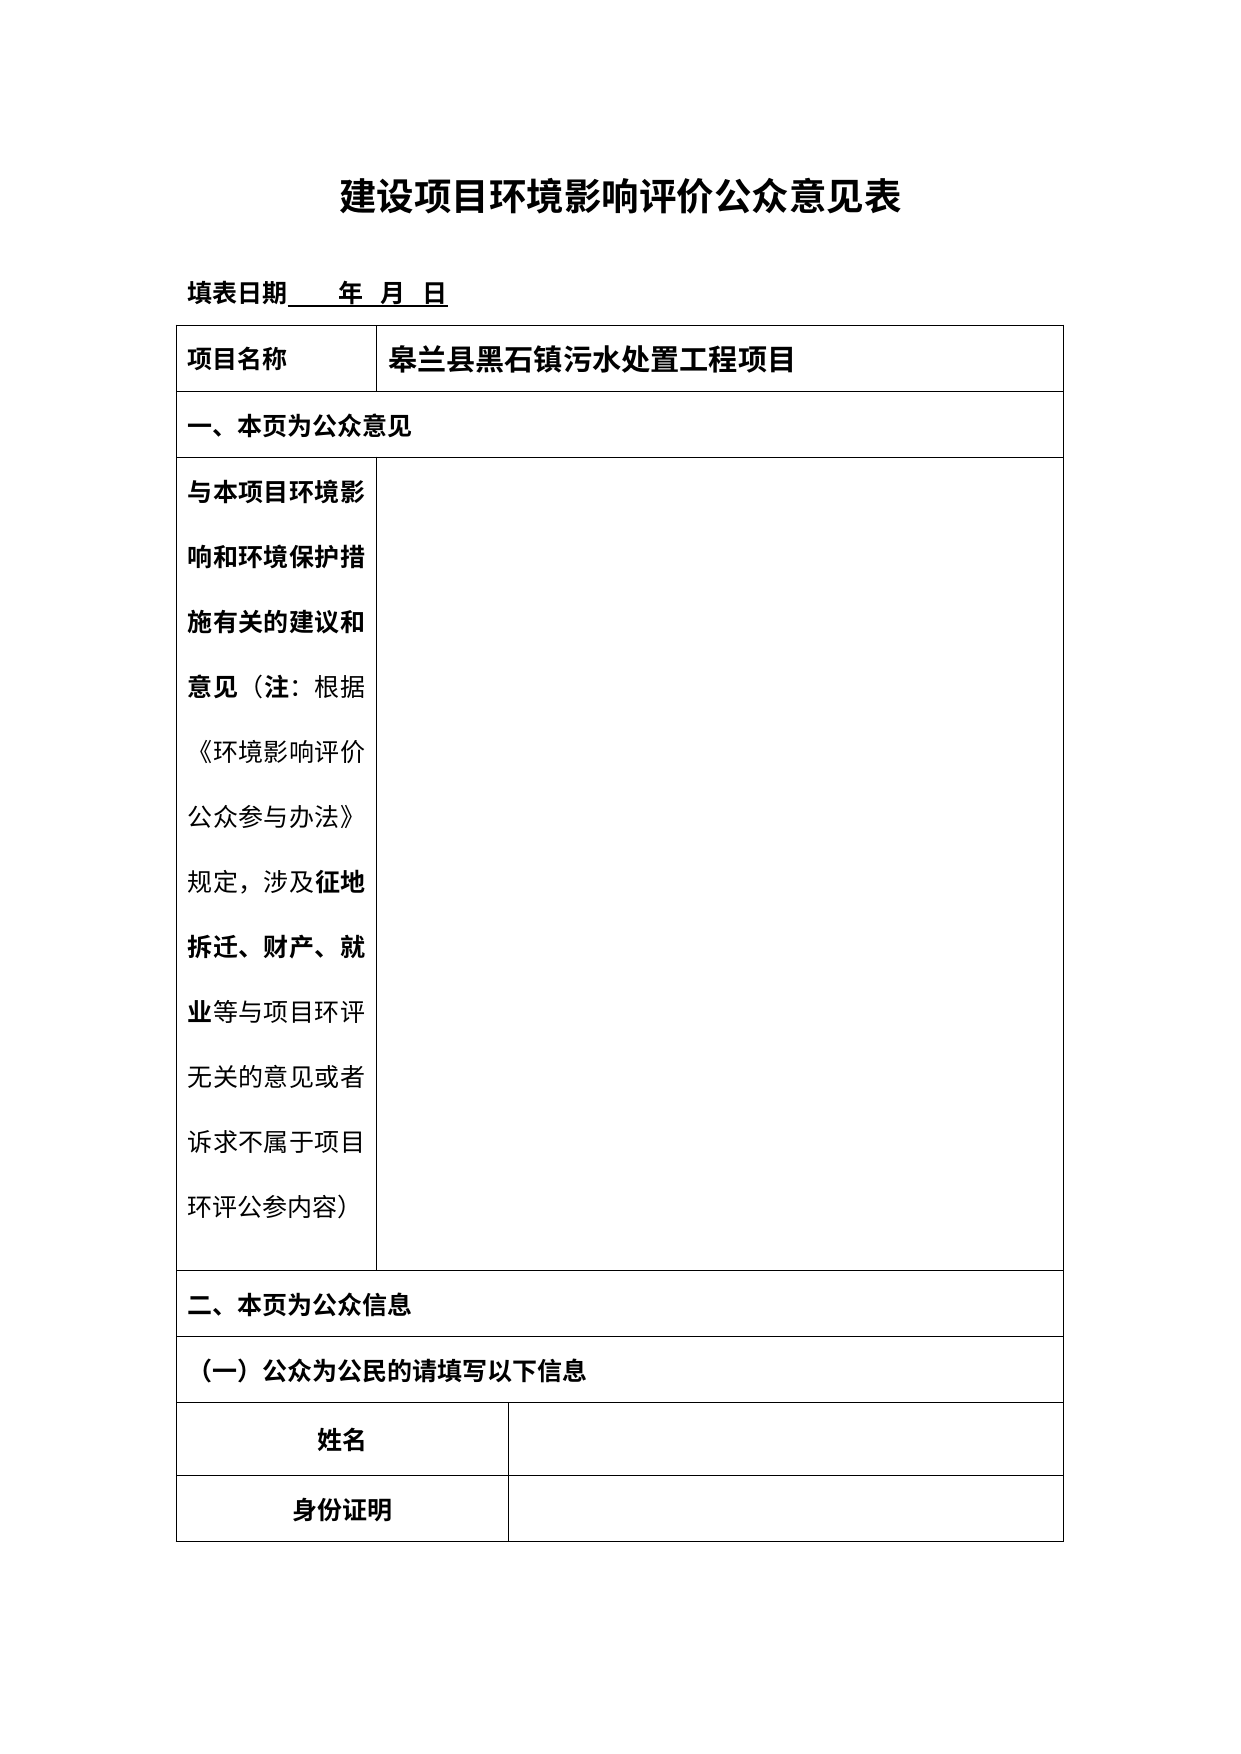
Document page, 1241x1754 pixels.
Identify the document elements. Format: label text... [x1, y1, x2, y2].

text 填表日期 年 月 日 [187, 259, 1053, 324]
table_cell 一、本页为公众意见 [177, 392, 1063, 457]
table_cell 姓名 [177, 1403, 508, 1475]
text 建设项目环境影响评价公众意见表 [187, 162, 1053, 227]
table_cell （一）公众为公民的请填写以下信息 [177, 1337, 1063, 1402]
table_header 项目名称 [177, 326, 376, 391]
table_cell [509, 1403, 1063, 1475]
table_cell [377, 458, 1063, 1270]
table_cell 身份证明 [177, 1476, 508, 1541]
table_cell 二、本页为公众信息 [177, 1271, 1063, 1336]
table_cell 与本项目环境影响和环境保护措施有关的建议和意见（注：根据《环境影响评价公众参与办法》规定，涉及征地拆迁、财产、就业等与项目环评无关的意见或者诉求不属于项目环评公参内容） [177, 458, 376, 1270]
table_cell [509, 1476, 1063, 1541]
table_header 皋兰县黑石镇污水处置工程项目 [377, 326, 1063, 391]
